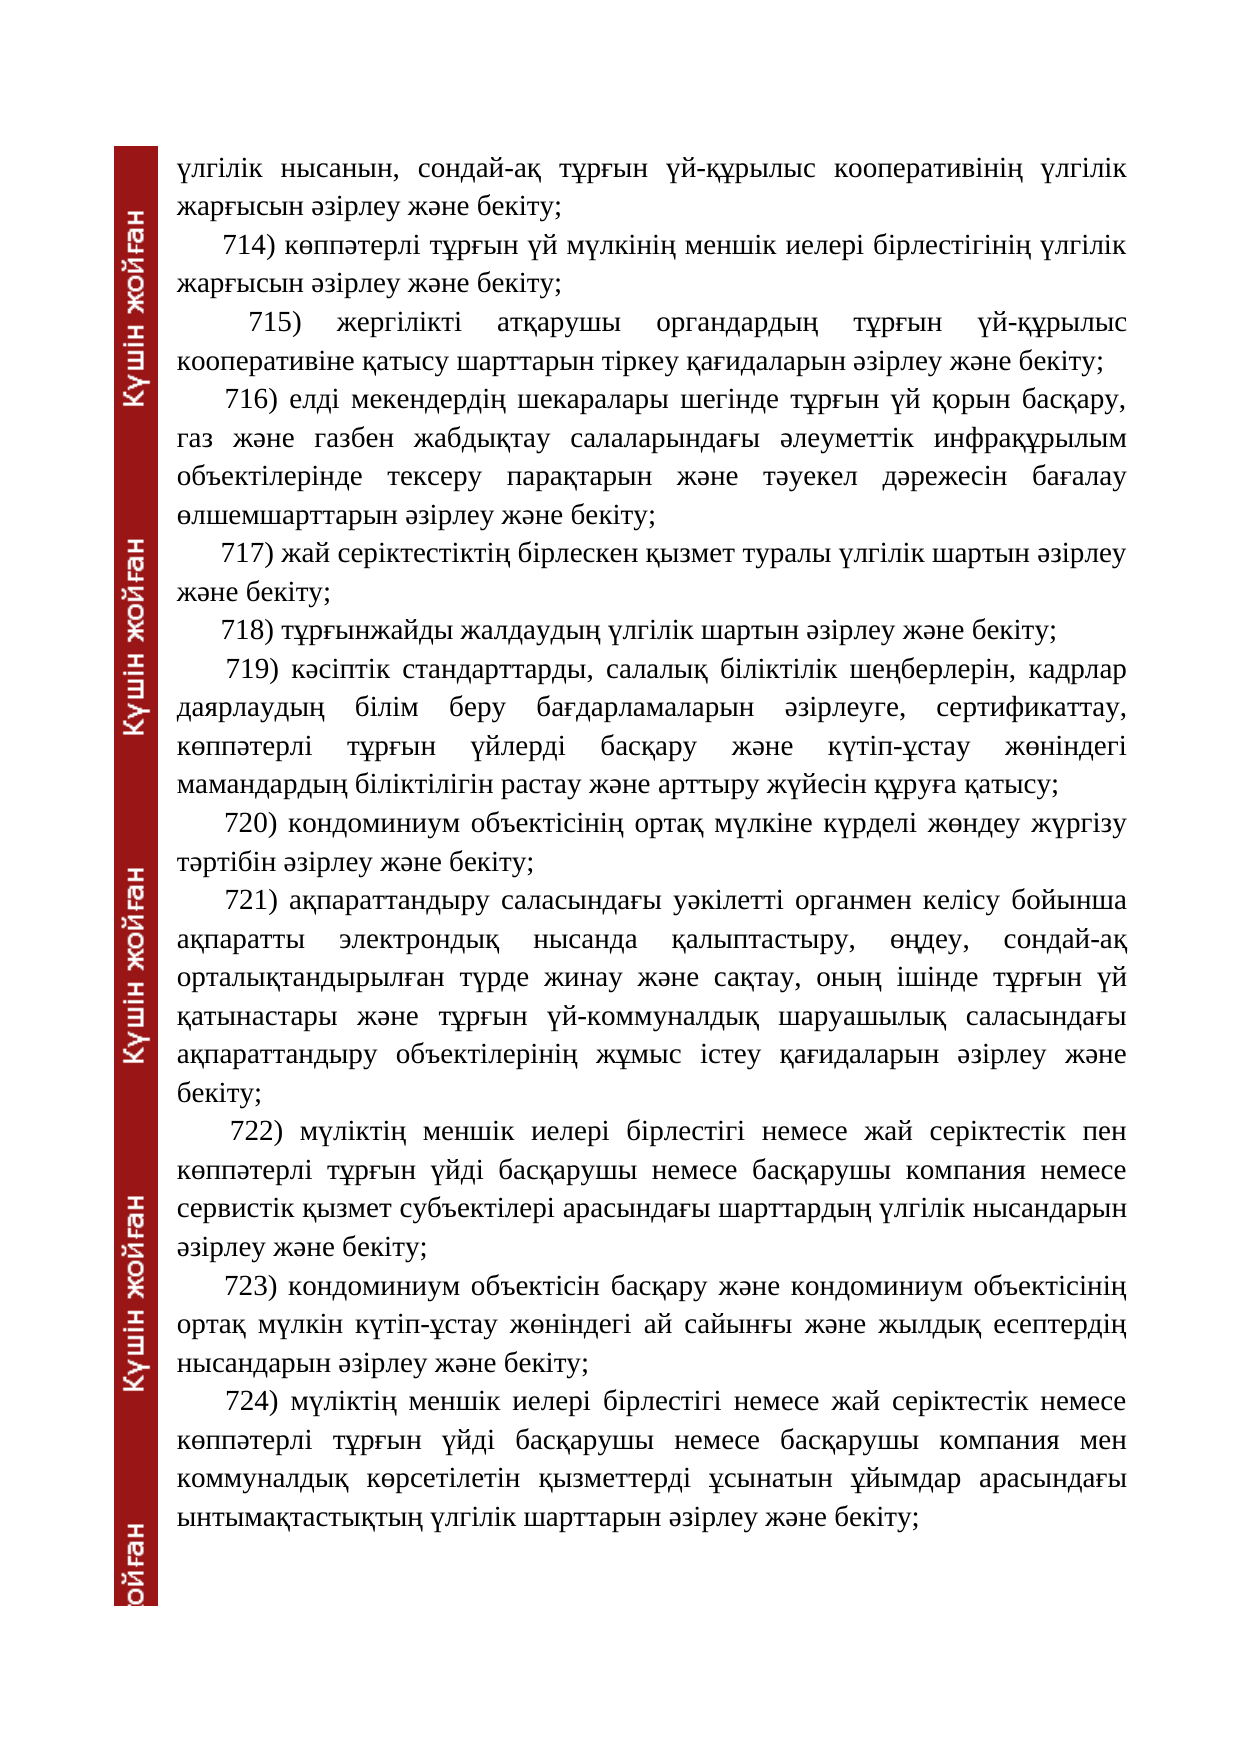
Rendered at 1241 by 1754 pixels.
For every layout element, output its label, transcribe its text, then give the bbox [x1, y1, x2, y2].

picture [114, 376, 158, 381]
text 717) жай серіктестіктің бірлескен қызмет туралы үлгілік шартын әзірлеу және бекіту; [112, 535, 1128, 607]
text 719) кәсіптік стандарттарды, салалық біліктілік шеңберлерін, кадрлар даярлаудың білім беру бағдарламаларын әзірлеуге, сертификаттау, көппәтерлі тұрғын үйлерді басқару және күтіп-ұстау жөніндегі мамандардың біліктілігін растау және арттыру жүйесін құруға қатысу; [112, 651, 1128, 800]
picture [114, 607, 158, 612]
picture [114, 222, 158, 227]
text 718) тұрғынжайды жалдаудың үлгілік шартын әзірлеу және бекіту; [112, 612, 1128, 646]
text 716) елді мекендердің шекаралары шегінде тұрғын үй қорын басқару, газ және газбен жабдықтау салаларындағы әлеуметтік инфрақұрылым объектілерінде тексеру парақтарын және тәуекел дәрежесін бағалау өлшемшарттарын әзірлеу және бекіту; [112, 381, 1128, 530]
picture [114, 530, 158, 535]
picture [114, 146, 158, 150]
text 720) кондоминиум объектісінің ортақ мүлкіне күрделі жөндеу жүргізу тәртібін әзірлеу және бекіту; [112, 805, 1128, 877]
picture [114, 1108, 158, 1113]
text 714) көппәтерлі тұрғын үй мүлкінің меншік иелері бірлестігінің үлгілік жарғысын әзірлеу және бекіту; [112, 227, 1128, 299]
text 722) мүліктің меншік иелері бірлестігі немесе жай серіктестік пен көппәтерлі тұрғын үйді басқарушы немесе басқарушы компания немесе сервистік қызмет субъектілері арасындағы шарттардың үлгілік нысандарын әзірлеу және бекіту; [112, 1113, 1128, 1263]
picture [114, 1378, 158, 1383]
picture [114, 1532, 158, 1606]
picture [114, 646, 158, 651]
text 723) кондоминиум объектісін басқару және кондоминиум объектісінің ортақ мүлкін күтіп-ұстау жөніндегі ай сайынғы және жылдық есептердің нысандарын әзірлеу және бекіту; [112, 1268, 1128, 1378]
picture [114, 800, 158, 805]
picture [114, 299, 158, 304]
picture [114, 1263, 158, 1268]
text 724) мүліктің меншік иелері бірлестігі немесе жай серіктестік немесе көппәтерлі тұрғын үйді басқарушы немесе басқарушы компания мен коммуналдық көрсетілетін қызметтерді ұсынатын ұйымдар арасындағы ынтымақтастықтың үлгілік шарттарын әзірлеу және бекіту; [112, 1383, 1128, 1532]
picture [114, 877, 158, 882]
text 721) ақпараттандыру саласындағы уәкілетті органмен келісу бойынша ақпаратты электрондық нысанда қалыптастыру, өңдеу, сондай-ақ орталықтандырылған түрде жинау және сақтау, оның ішінде тұрғын үй қатынастары және тұрғын үй-коммуналдық шаруашылық саласындағы ақпараттандыру объектілерінің жұмыс істеу қағидаларын әзірлеу және бекіту; [112, 882, 1128, 1108]
text 715) жергілікті атқарушы органдардың тұрғын үй-құрылыс кооперативіне қатысу шарттарын тіркеу қағидаларын әзірлеу және бекіту; [112, 304, 1128, 376]
